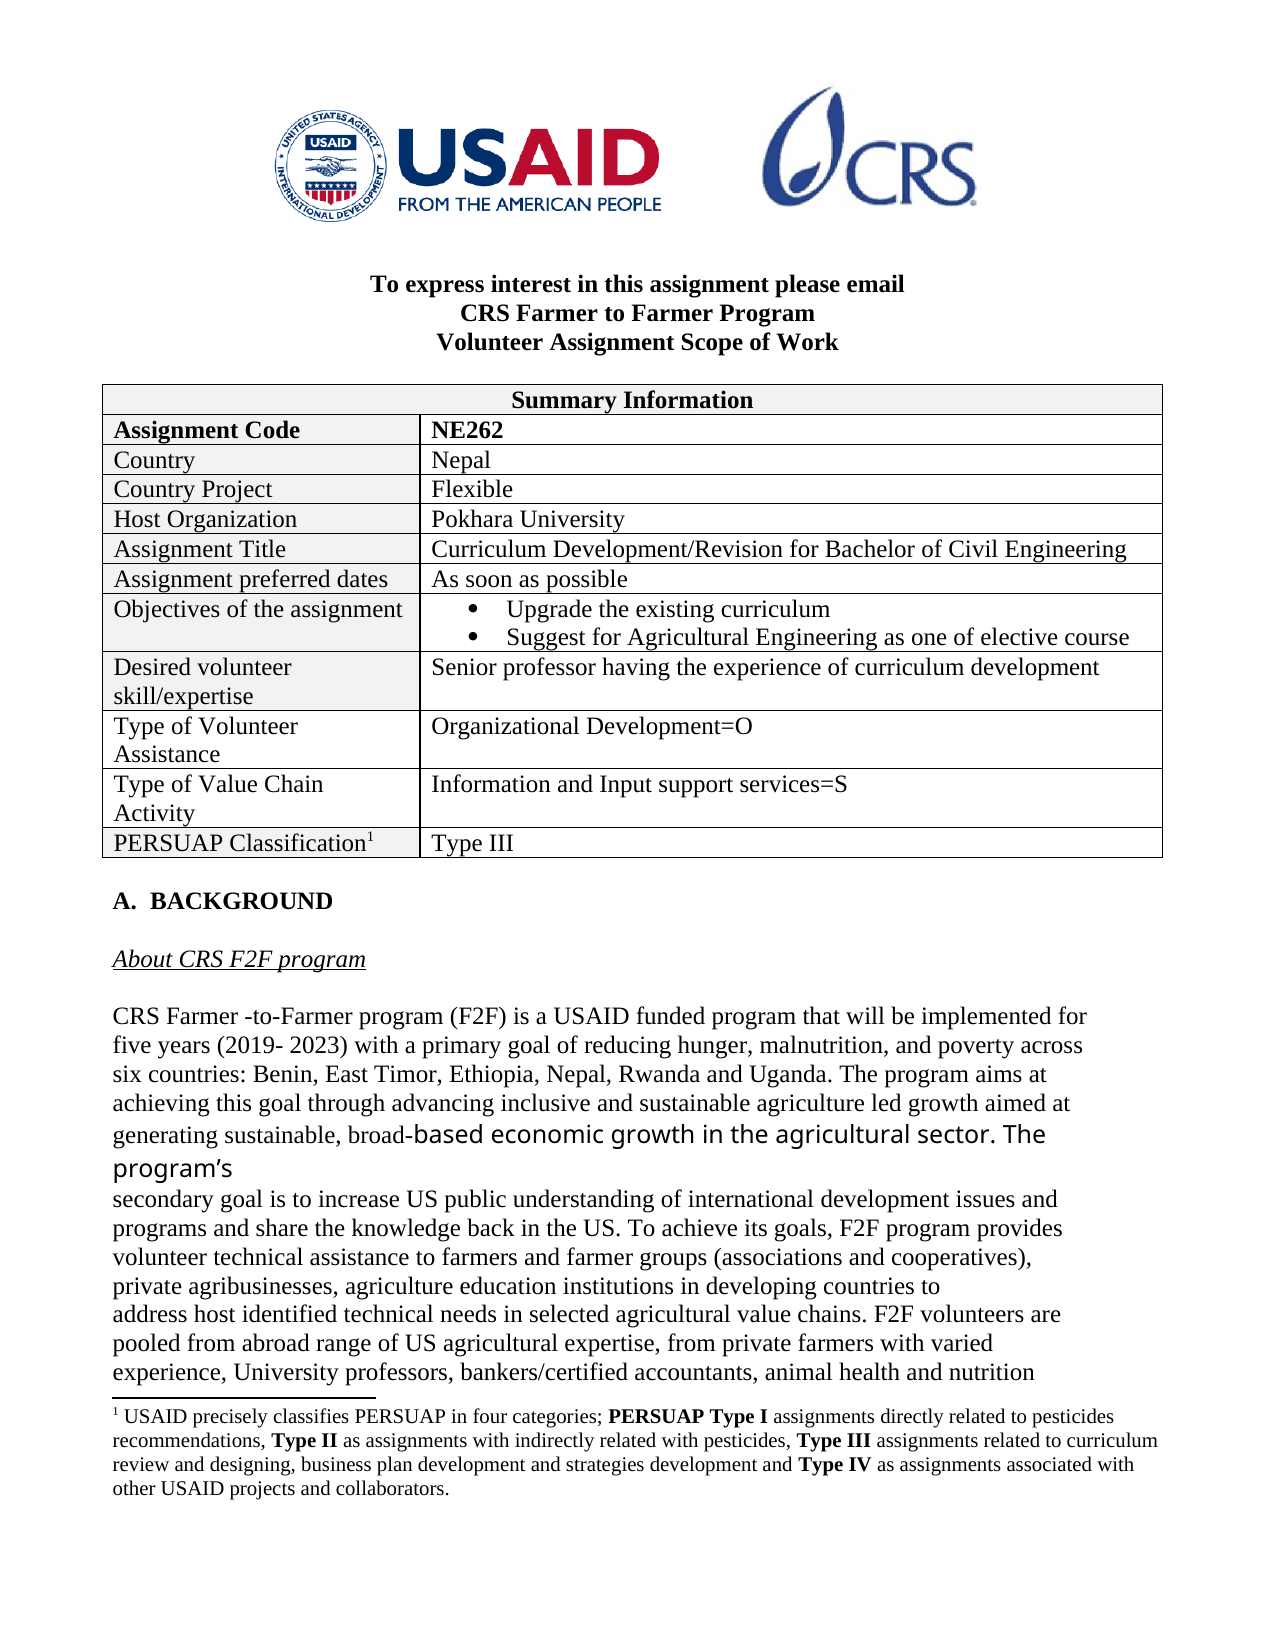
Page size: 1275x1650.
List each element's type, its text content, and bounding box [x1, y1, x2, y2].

table_cell PERSUAP Classification [103, 828, 419, 857]
table_cell Type of Value Chain Activity [103, 769, 419, 827]
table_cell Curriculum Development/Revision for Bachelor of Civil Engineering [421, 534, 1162, 563]
table_cell Assignment preferred dates [103, 564, 419, 593]
table_cell Flexible [421, 475, 1162, 503]
text Volunteer Assignment Scope of Work [112, 327, 1162, 355]
text secondary goal is to increase US public understanding of international development issues and [112, 1184, 1162, 1213]
table_cell Pokhara University [421, 504, 1162, 533]
table_cell Senior professor having the experience of curriculum development [421, 652, 1162, 710]
text About CRS F2F program [112, 944, 1162, 973]
table_cell Type III [421, 828, 1162, 857]
table_cell Host Organization [103, 504, 419, 533]
table_cell Desired volunteer skill/expertise [103, 652, 419, 710]
table_cell NE262 [421, 415, 1162, 444]
text address host identified technical needs in selected agricultural value chains. F2F volunteers are [112, 1299, 1162, 1328]
text achieving this goal through advancing inclusive and sustainable agriculture led growth aimed at [112, 1088, 1162, 1116]
table_header Summary Information [103, 385, 1162, 414]
table_cell Information and Input support services=S [421, 769, 1162, 827]
table_cell Country [103, 445, 419, 473]
text experience, University professors, bankers/certified accountants, animal health and nutrition [112, 1357, 1162, 1386]
table_cell Type of Volunteer Assistance [103, 711, 419, 768]
table_cell Upgrade the existing curriculum Suggest for Agricultural Engineering as one of elective course [421, 594, 1162, 651]
text generating sustainable, broad-based economic growth in the agricultural sector. The program’s [112, 1116, 1162, 1184]
table_cell Nepal [421, 445, 1162, 473]
table_cell Objectives of the assignment [103, 594, 419, 651]
text volunteer technical assistance to farmers and farmer groups (associations and cooperatives), [112, 1242, 1162, 1271]
text programs and share the knowledge back in the US. To achieve its goals, F2F program provides [112, 1213, 1162, 1242]
table_cell Organizational Development=O [421, 711, 1162, 768]
text five years (2019- 2023) with a primary goal of reducing hunger, malnutrition, and poverty across [112, 1030, 1162, 1059]
table_cell As soon as possible [421, 564, 1162, 593]
table_cell Country Project [103, 475, 419, 503]
text private agribusinesses, agriculture education institutions in developing countries to [112, 1271, 1162, 1299]
table_cell Assignment Title [103, 534, 419, 563]
text CRS Farmer -to-Farmer program (F2F) is a USAID funded program that will be implemented for [112, 1001, 1162, 1030]
list BACKGROUND [112, 886, 1162, 915]
text To express interest in this assignment please email [112, 269, 1162, 298]
text six countries: Benin, East Timor, Ethiopia, Nepal, Rwanda and Uganda. The program aims at [112, 1059, 1162, 1088]
text CRS Farmer to Farmer Program [112, 298, 1162, 327]
table_cell Assignment Code [103, 415, 419, 444]
text pooled from abroad range of US agricultural expertise, from private farmers with varied [112, 1328, 1162, 1357]
